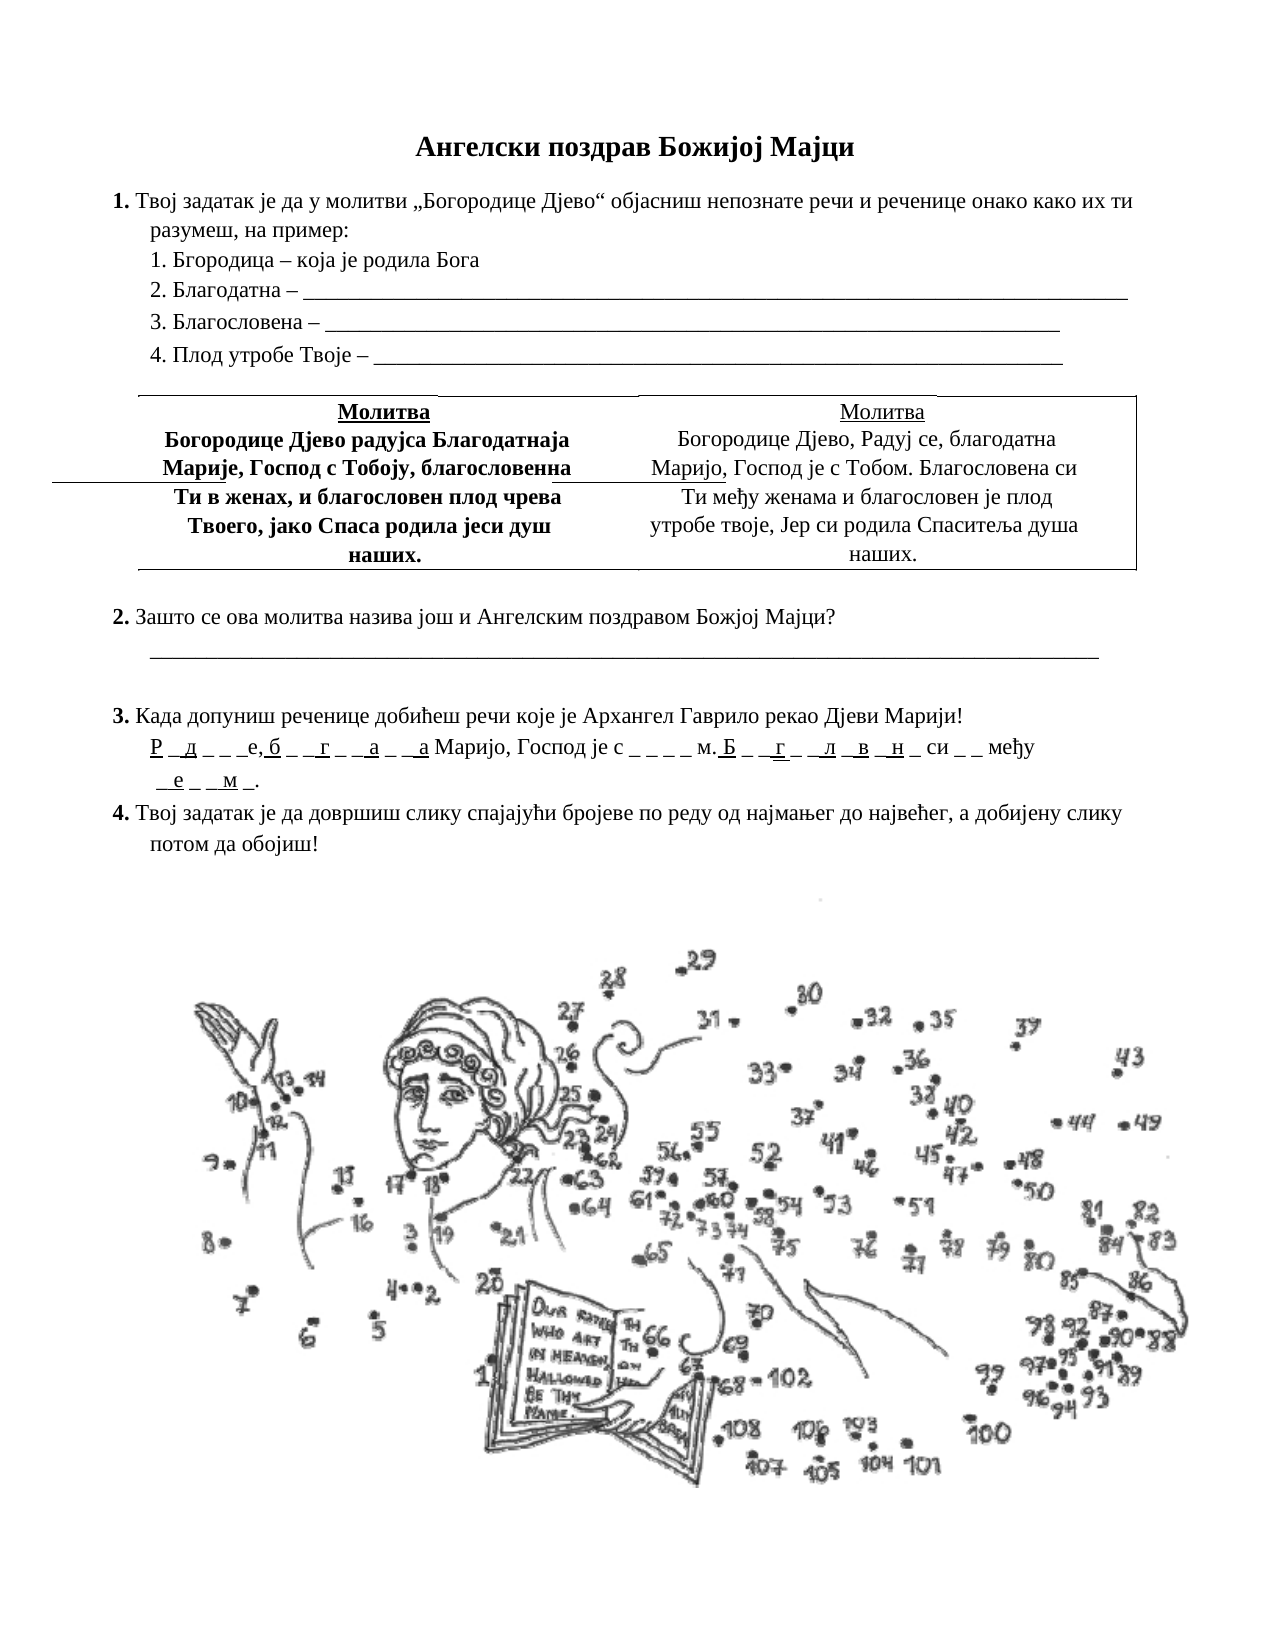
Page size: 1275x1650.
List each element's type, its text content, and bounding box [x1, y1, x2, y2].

text Р _ д _ _ _е, б _ _ г _ _ а _ _ а Маријо, Господ је с _ _ _ _ м. Б _ _ г _ _ л _ в _ н _ си _ _ међу [150, 728, 1275, 761]
text утробе твоје, Јер си родила Спаситеља душа [650, 510, 1275, 538]
text 1. Твој задатак је да у молитви „Богородице Дјево“ објасниш непознате речи и реченице онако како их ти [112, 192, 1275, 213]
text ____________________________________________________________________________________ [150, 629, 1275, 663]
text 4. Твој задатак је да довршиш слику спајајући бројеве по реду од најмањег до највећег, а добијену слику [112, 794, 1275, 827]
text Молитва [839, 401, 1275, 424]
text 2. Зашто се ова молитва назива још и Ангелским поздравом Божјој Мајци? [112, 607, 1275, 629]
text _ е _ _ м _. [156, 761, 1275, 794]
text Богородице Дјево радујса Благодатнаја [164, 424, 649, 453]
text 2. Благодатна – _________________________________________________________________________ [150, 273, 1275, 303]
text Ти међу женама и благословен је плод [681, 481, 1275, 510]
text наших. [348, 539, 649, 568]
text Марије, Господ с Тобоју, благословенна [162, 453, 649, 482]
text 3. Када допуниш реченице добићеш речи које је Архангел Гаврило рекао Дјеви Марији! [112, 706, 1275, 728]
text Маријо, Господ је с Тобом. Благословена си [651, 452, 1275, 481]
text 1. Бгородица – која је родила Бога [150, 243, 1275, 273]
picture [816, 897, 824, 905]
text Молитва [337, 402, 649, 424]
text наших. [849, 538, 1275, 567]
text 4. Плод утробе Твоје – _____________________________________________________________ [150, 336, 1275, 369]
text Богородице Дјево, Радуј се, благодатна [677, 424, 1275, 452]
text Ангелски поздрав Божијој Мајци [415, 135, 1275, 161]
text Твоего, јако Спаса родила јеси душ [187, 510, 649, 539]
text разумеш, на пример: [150, 213, 1275, 243]
text Ти в женах, и благословен плод чрева [174, 482, 649, 510]
text потом да обојиш! [150, 827, 1275, 857]
picture [191, 947, 1189, 1488]
text 3. Благословена – _________________________________________________________________ [150, 303, 1275, 336]
